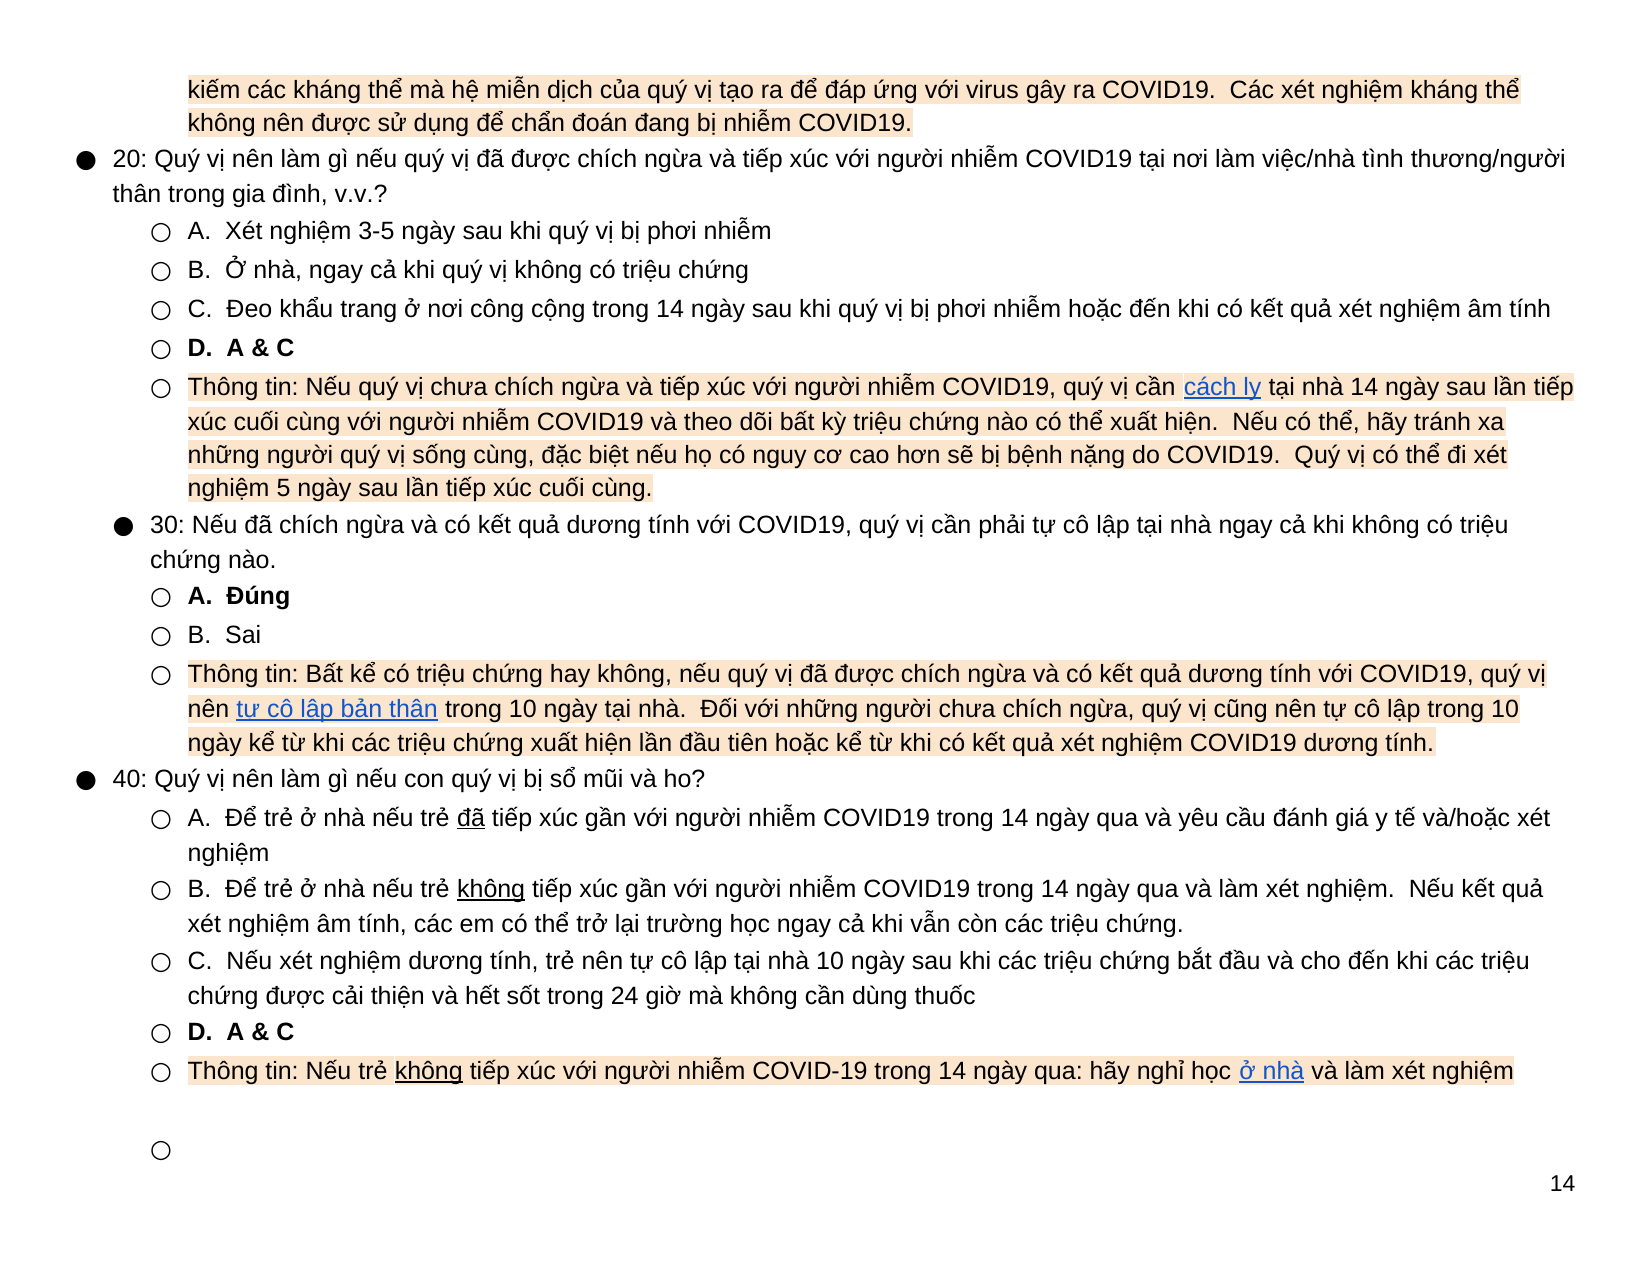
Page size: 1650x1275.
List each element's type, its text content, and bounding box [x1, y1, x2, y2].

list B. Để trẻ ở nhà nếu trẻ không tiếp xúc gần với người nhiễm COVID19 trong 14 ngày qua và làm xét nghiệm. Nếu kết quả xét nghiệm âm tính, các em có thể trở lại trường học ngay cả khi vẫn còn các triệu chứng. [150, 871, 1575, 938]
list 40: Quý vị nên làm gì nếu con quý vị bị sổ mũi và ho? [75, 761, 1575, 794]
list C. Đeo khẩu trang ở nơi công cộng trong 14 ngày sau khi quý vị bị phơi nhiễm hoặc đến khi có kết quả xét nghiệm âm tính [150, 291, 1575, 325]
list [150, 75, 1575, 137]
list A. Xét nghiệm 3-5 ngày sau khi quý vị bị phơi nhiễm [150, 212, 1575, 246]
list C. Nếu xét nghiệm dương tính, trẻ nên tự cô lập tại nhà 10 ngày sau khi các triệu chứng bắt đầu và cho đến khi các triệu chứng được cải thiện và hết sốt trong 24 giờ mà không cần dùng thuốc [150, 942, 1575, 1009]
list 30: Nếu đã chích ngừa và có kết quả dương tính với COVID19, quý vị cần phải tự cô lập tại nhà ngay cả khi không có triệu chứng nào. [112, 506, 1575, 573]
list Thông tin: Nếu quý vị chưa chích ngừa và tiếp xúc với người nhiễm COVID19, quý vị cần cách ly tại nhà 14 ngày sau lần tiếp xúc cuối cùng với người nhiễm COVID19 và theo dõi bất kỳ triệu chứng nào có thể xuất hiện. Nếu có thể, hãy tránh xa những người quý vị sống cùng, đặc biệt nếu họ có nguy cơ cao hơn sẽ bị bệnh nặng do COVID19. Quý vị có thể đi xét nghiệm 5 ngày sau lần tiếp xúc cuối cùng. [150, 369, 1575, 502]
list Thông tin: Bất kể có triệu chứng hay không, nếu quý vị đã được chích ngừa và có kết quả dương tính với COVID19, quý vị nên tự cô lập bản thân trong 10 ngày tại nhà. Đối với những người chưa chích ngừa, quý vị cũng nên tự cô lập trong 10 ngày kể từ khi các triệu chứng xuất hiện lần đầu tiên hoặc kể từ khi có kết quả xét nghiệm COVID19 dương tính. [150, 656, 1575, 756]
list Thông tin: Nếu trẻ không tiếp xúc với người nhiễm COVID-19 trong 14 ngày qua: hãy nghỉ học ở nhà và làm xét nghiệm [150, 1053, 1575, 1087]
list A. Để trẻ ở nhà nếu trẻ đã tiếp xúc gần với người nhiễm COVID19 trong 14 ngày qua và yêu cầu đánh giá y tế và/hoặc xét nghiệm [150, 800, 1575, 867]
list D. A & C [150, 1014, 1575, 1048]
list D. A & C [150, 330, 1575, 364]
list B. Ở nhà, ngay cả khi quý vị không có triệu chứng [150, 252, 1575, 286]
list A. Đúng [150, 578, 1575, 612]
list 20: Quý vị nên làm gì nếu quý vị đã được chích ngừa và tiếp xúc với người nhiễm COVID19 tại nơi làm việc/nhà tình thương/người thân trong gia đình, v.v.? [75, 141, 1575, 208]
list B. Sai [150, 617, 1575, 651]
